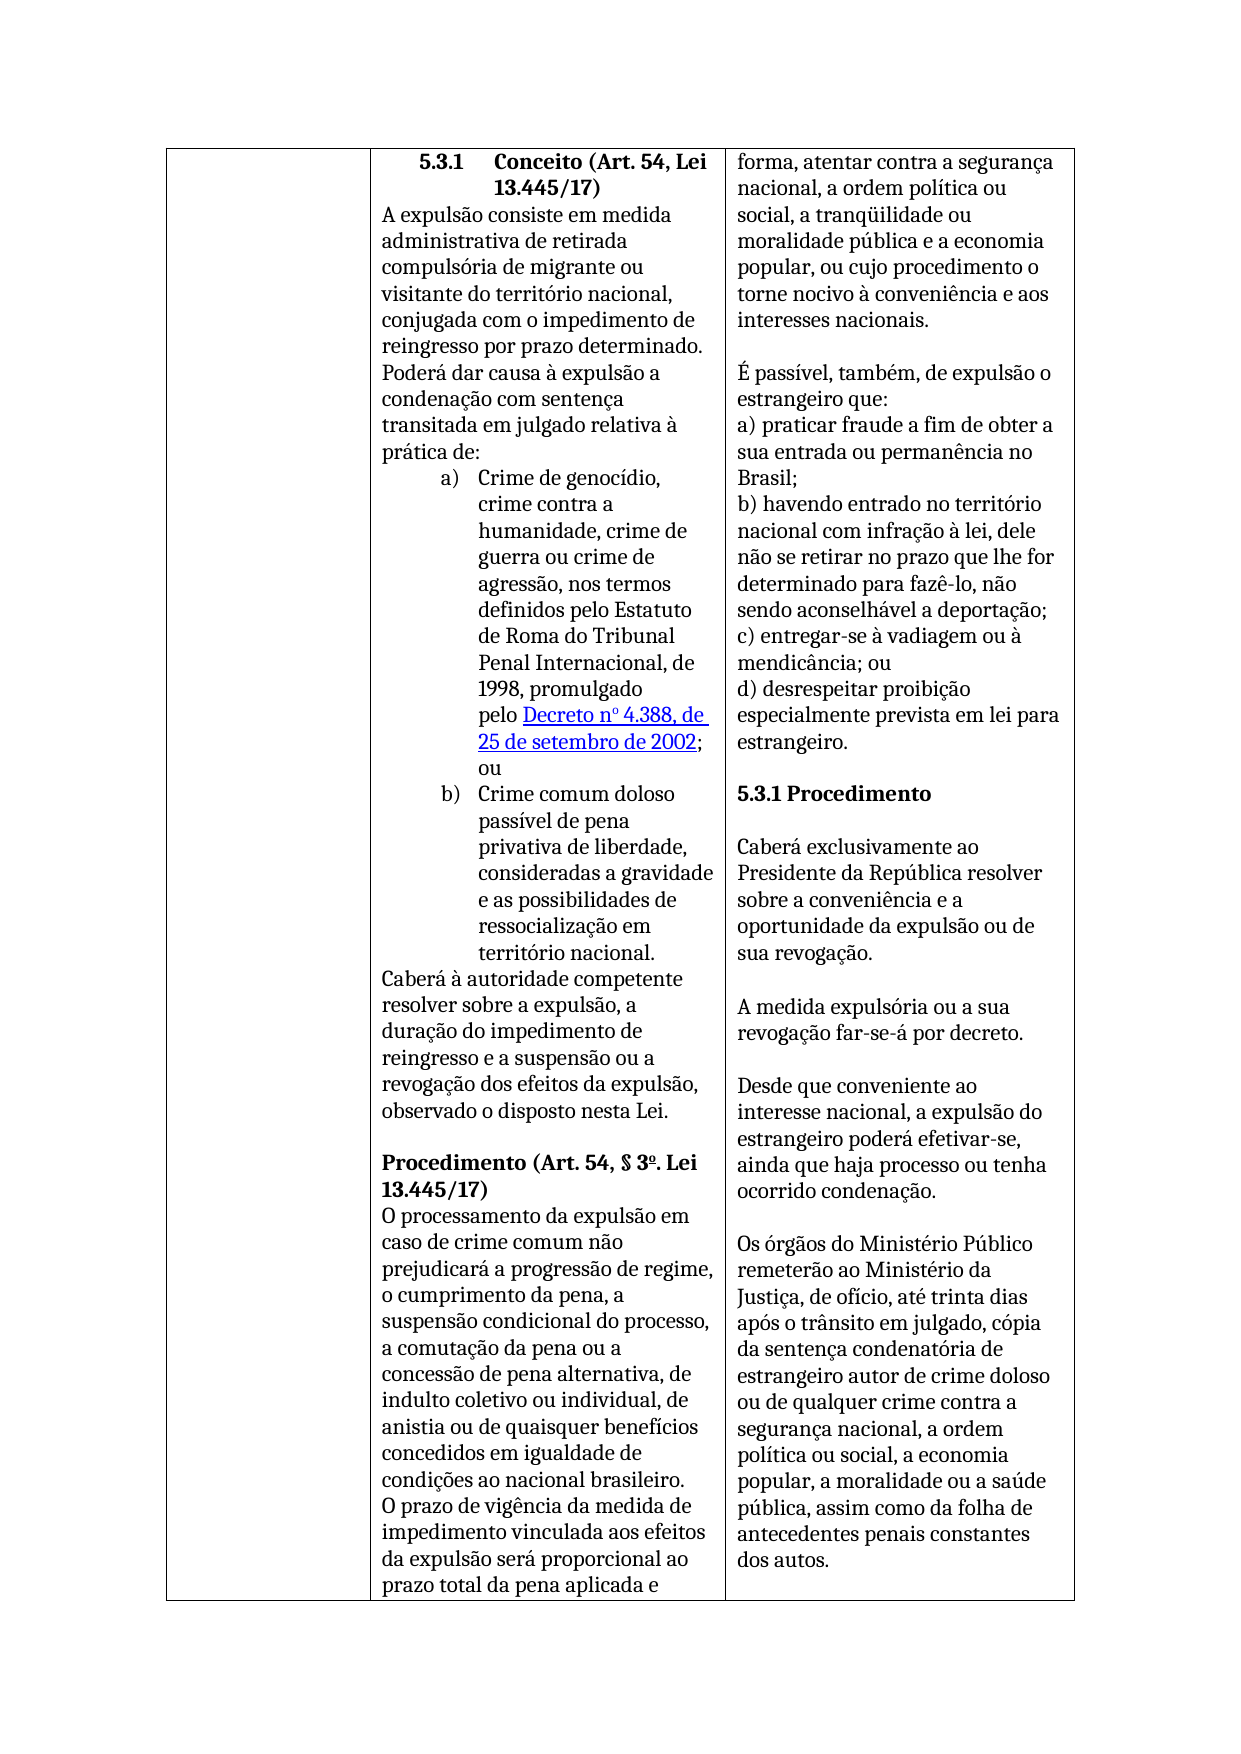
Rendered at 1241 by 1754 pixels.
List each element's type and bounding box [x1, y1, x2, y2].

table_cell [167, 149, 370, 1600]
table_cell [371, 149, 725, 1600]
table_cell [726, 149, 1074, 1600]
